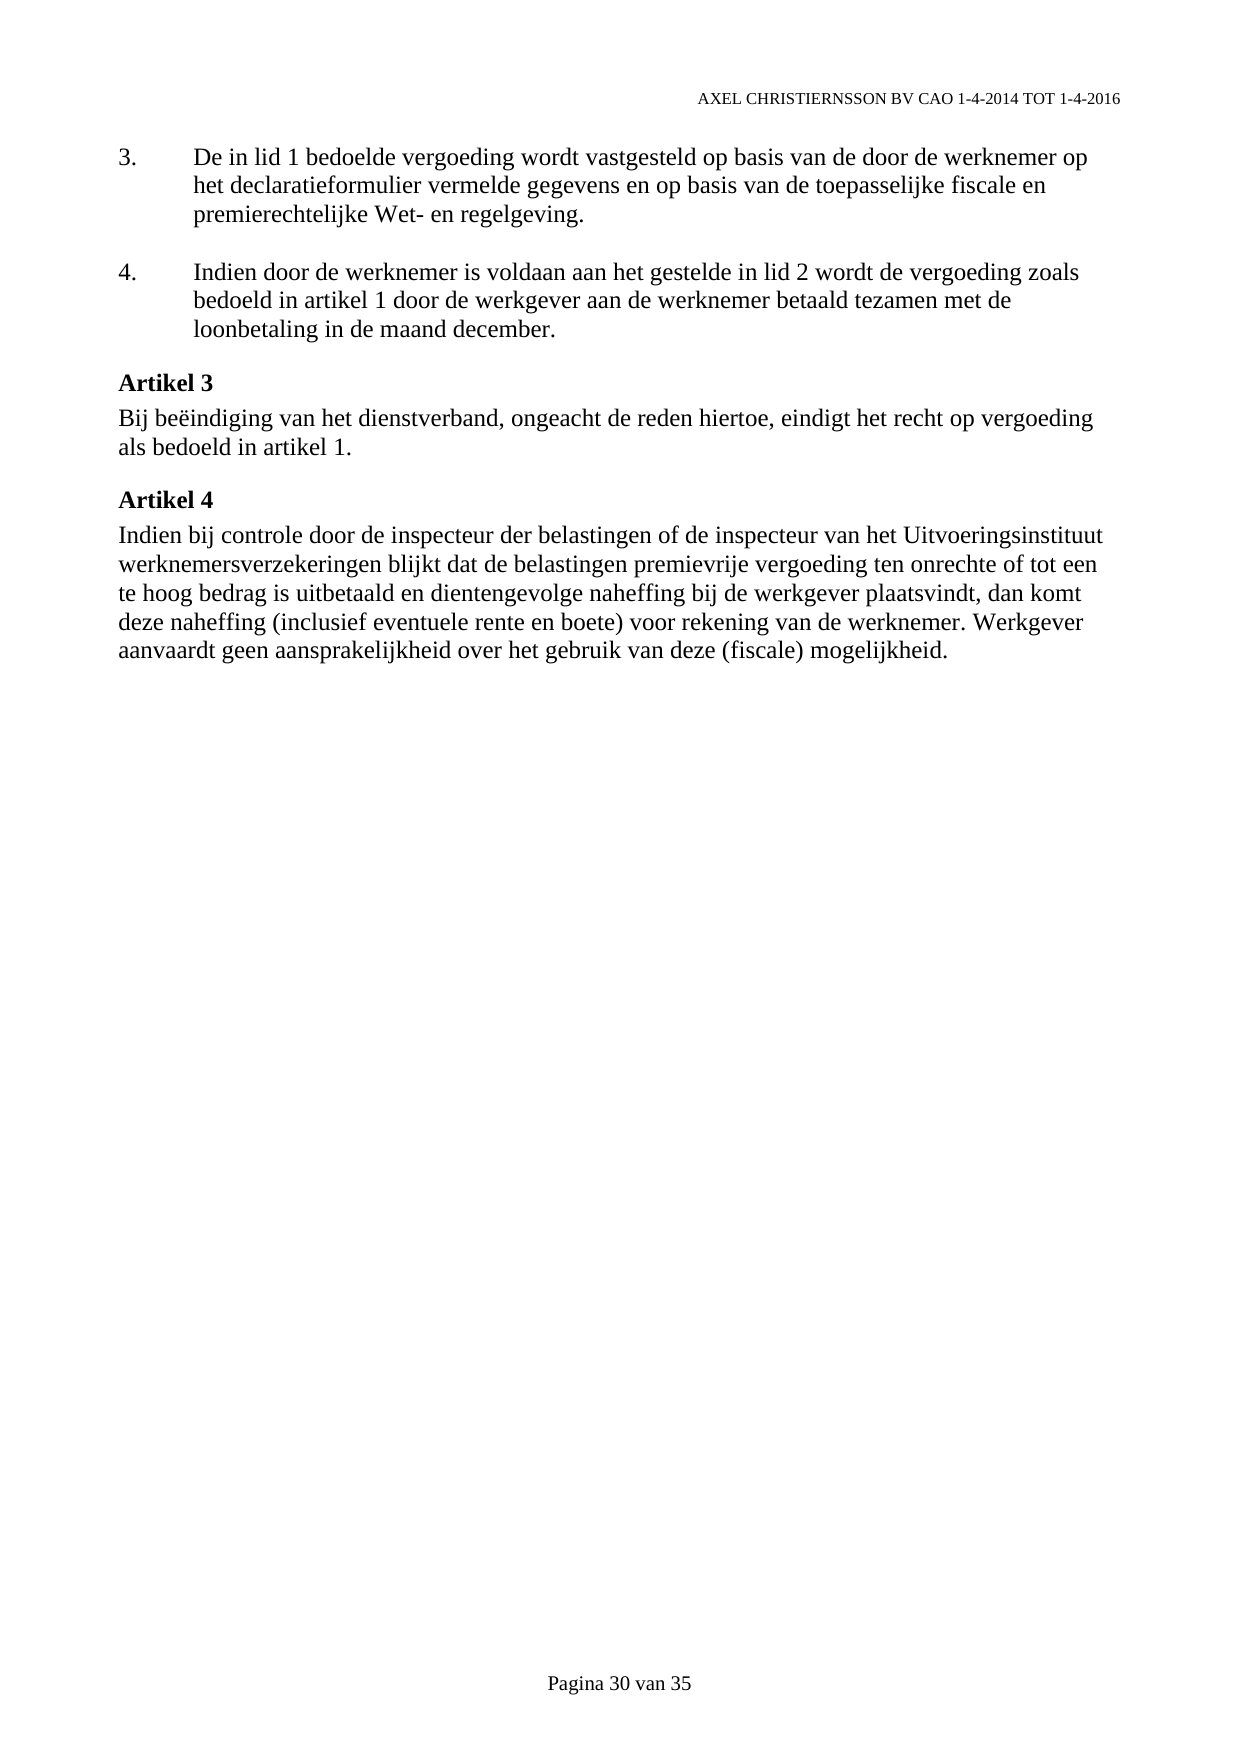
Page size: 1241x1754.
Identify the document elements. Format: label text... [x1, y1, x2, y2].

subtitle Artikel 3 [118, 368, 1120, 397]
subtitle Artikel 4 [118, 486, 1120, 514]
text Bij beëindiging van het dienstverband, ongeacht de reden hiertoe, eindigt het recht op vergoeding als bedoeld in artikel 1. [118, 403, 1120, 461]
text Indien bij controle door de inspecteur der belastingen of de inspecteur van het Uitvoeringsinstituut werknemersverzekeringen blijkt dat de belastingen premievrije vergoeding ten onrechte of tot een te hoog bedrag is uitbetaald en dientengevolge naheffing bij de werkgever plaatsvindt, dan komt deze naheffing (inclusief eventuele rente en boete) voor rekening van de werknemer. Werkgever aanvaardt geen aansprakelijkheid over het gebruik van deze (fiscale) mogelijkheid. [118, 521, 1120, 664]
text 3. De in lid 1 bedoelde vergoeding wordt vastgesteld op basis van de door de werknemer op het declaratieformulier vermelde gegevens en op basis van de toepasselijke fiscale en premierechtelijke Wet- en regelgeving. [118, 142, 1120, 228]
text 4. Indien door de werknemer is voldaan aan het gestelde in lid 2 wordt de vergoeding zoals bedoeld in artikel 1 door de werkgever aan de werknemer betaald tezamen met de loonbetaling in de maand december. [118, 257, 1120, 343]
